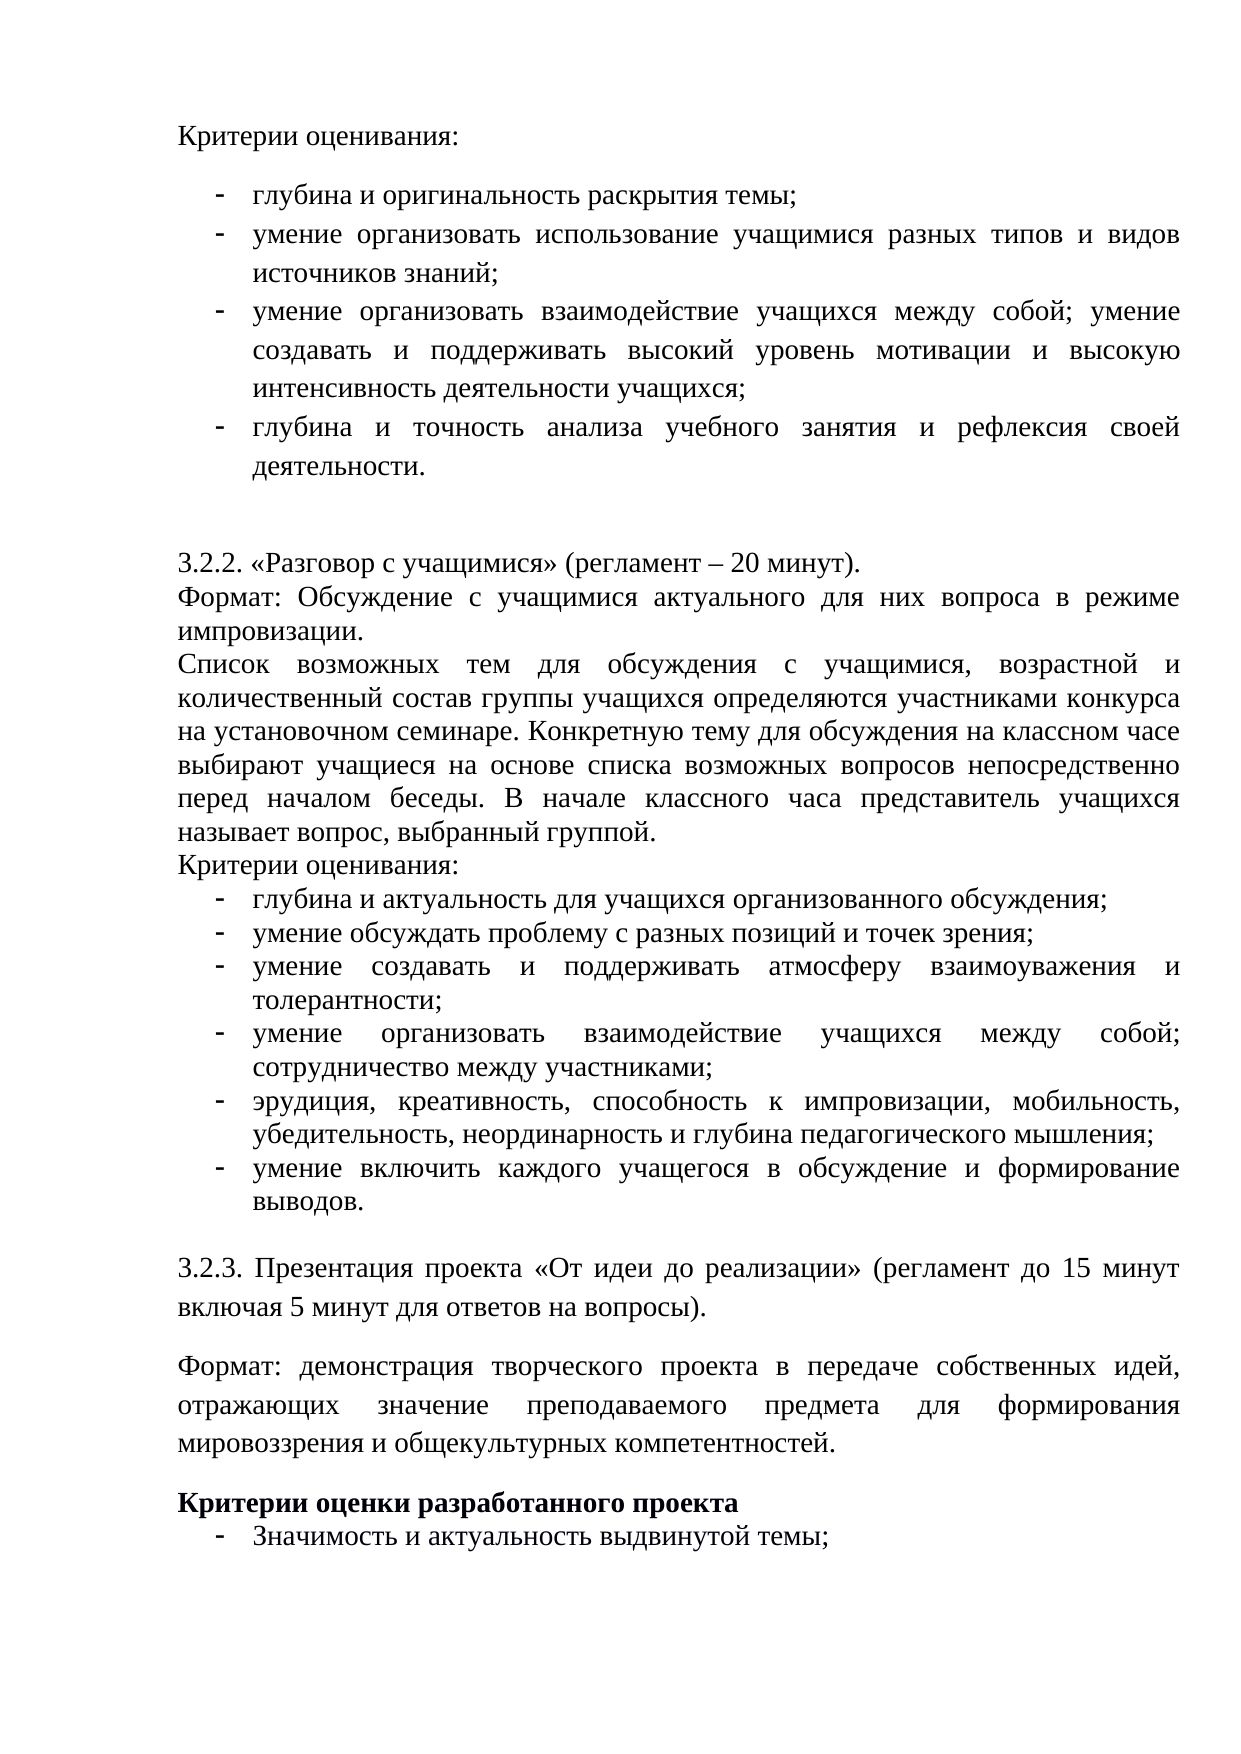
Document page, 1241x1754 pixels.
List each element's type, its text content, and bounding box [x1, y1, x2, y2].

list умение создавать и поддерживать атмосферу взаимоуважения и толерантности; [215, 948, 1181, 1016]
list умение обсуждать проблему с разных позиций и точек зрения; [215, 915, 1181, 948]
list глубина и оригинальность раскрытия темы; [215, 177, 1181, 211]
list эрудиция, креативность, способность к импровизации, мобильность, убедительность, неординарность и глубина педагогического мышления; [215, 1083, 1181, 1150]
text Формат: Обсуждение с учащимися актуального для них вопроса в режиме импровизации. [177, 579, 1181, 646]
text Критерии оценки разработанного проекта [177, 1485, 1181, 1518]
list глубина и актуальность для учащихся организованного обсуждения; [215, 881, 1181, 915]
list глубина и точность анализа учебного занятия и рефлексия своей деятельности. [215, 409, 1181, 481]
text Список возможных тем для обсуждения с учащимися, возрастной и количественный состав группы учащихся определяются участниками конкурса на установочном семинаре. Конкретную тему для обсуждения на классном часе выбирают учащиеся на основе списка возможных вопросов непосредственно перед началом беседы. В начале классного часа представитель учащихся называет вопрос, выбранный группой. [177, 646, 1181, 847]
list Значимость и актуальность выдвинутой темы; [215, 1518, 1181, 1552]
text 3.2.3. Презентация проекта «От идеи до реализации» (регламент до 15 минут включая 5 минут для ответов на вопросы). [177, 1251, 1181, 1323]
text Критерии оценивания: [177, 118, 1181, 152]
text Критерии оценивания: [177, 847, 1181, 881]
list умение организовать использование учащимися разных типов и видов источников знаний; [215, 216, 1181, 288]
list умение включить каждого учащегося в обсуждение и формирование выводов. [215, 1150, 1181, 1217]
text 3.2.2. «Разговор с учащимися» (регламент – 20 минут). [177, 546, 1181, 579]
list умение организовать взаимодействие учащихся между собой; умение создавать и поддерживать высокий уровень мотивации и высокую интенсивность деятельности учащихся; [215, 293, 1181, 404]
text Формат: демонстрация творческого проекта в передаче собственных идей, отражающих значение преподаваемого предмета для формирования мировоззрения и общекультурных компетентностей. [177, 1348, 1181, 1459]
list умение организовать взаимодействие учащихся между собой; сотрудничество между участниками; [215, 1016, 1181, 1083]
